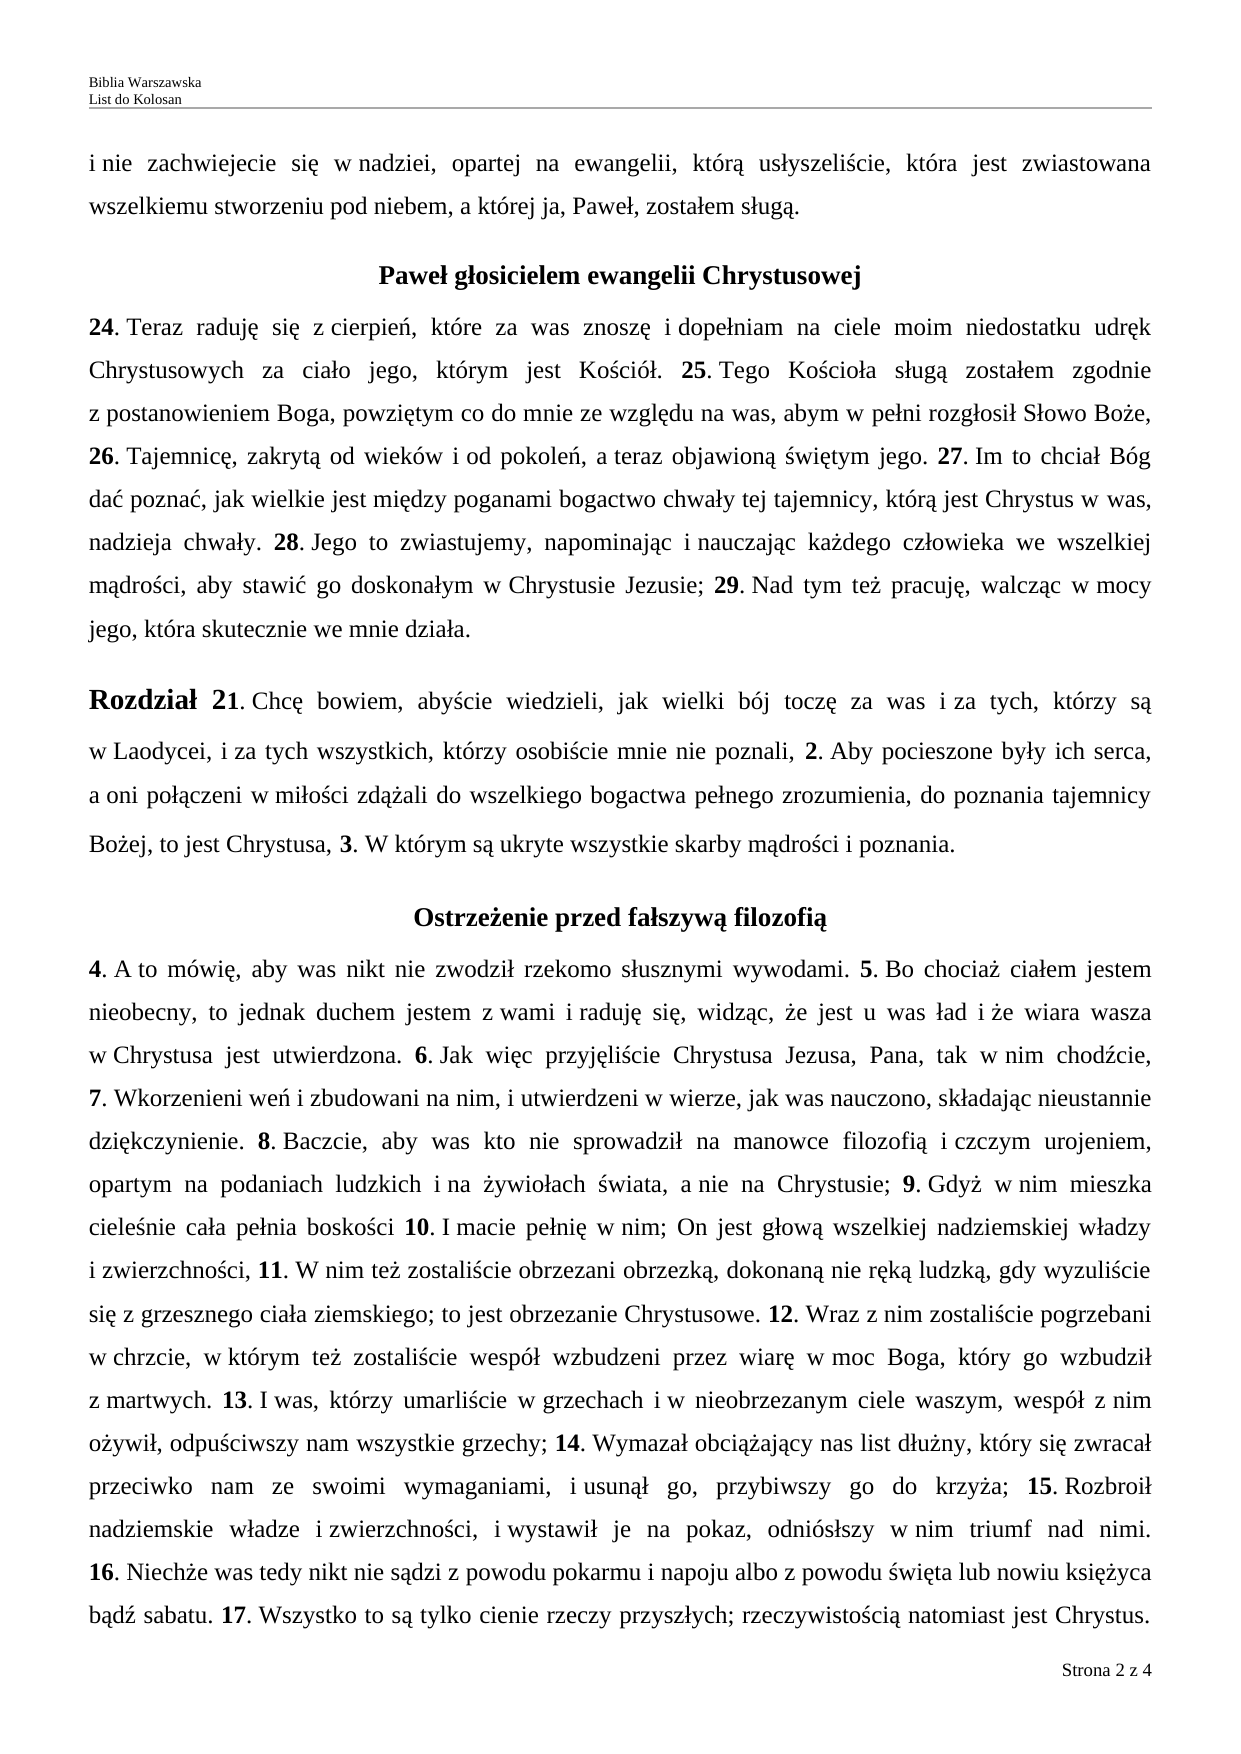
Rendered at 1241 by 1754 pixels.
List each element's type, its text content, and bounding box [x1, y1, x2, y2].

text Rozdział 21. Chcę bowiem, abyście wiedzieli, jak wielki bój toczę za was i za tych, którzy są w Laodycei, i za tych wszystkich, którzy osobiście mnie nie poznali, 2. Aby pocieszone były ich serca, a oni połączeni w miłości zdążali do wszelkiego bogactwa pełnego zrozumienia, do poznania tajemnicy Bożej, to jest Chrystusa, 3. W którym są ukryte wszystkie skarby mądrości i poznania. [88, 682, 1152, 859]
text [88, 148, 1152, 219]
text 24. Teraz raduję się z cierpień, które za was znoszę i dopełniam na ciele moim niedostatku udręk Chrystusowych za ciało jego, którym jest Kościół. 25. Tego Kościoła sługą zostałem zgodnie z postanowieniem Boga, powziętym co do mnie ze względu na was, abym w pełni rozgłosił Słowo Boże, 26. Tajemnicę, zakrytą od wieków i od pokoleń, a teraz objawioną świętym jego. 27. Im to chciał Bóg dać poznać, jak wielkie jest między poganami bogactwo chwały tej tajemnicy, którą jest Chrystus w was, nadzieja chwały. 28. Jego to zwiastujemy, napominając i nauczając każdego człowieka we wszelkiej mądrości, aby stawić go doskonałym w Chrystusie Jezusie; 29. Nad tym też pracuję, walcząc w mocy jego, która skutecznie we mnie działa. [88, 312, 1152, 642]
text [88, 954, 1152, 1629]
text Ostrzeżenie przed fałszywą filozofią [88, 901, 1152, 932]
text Paweł głosicielem ewangelii Chrystusowej [88, 259, 1152, 290]
